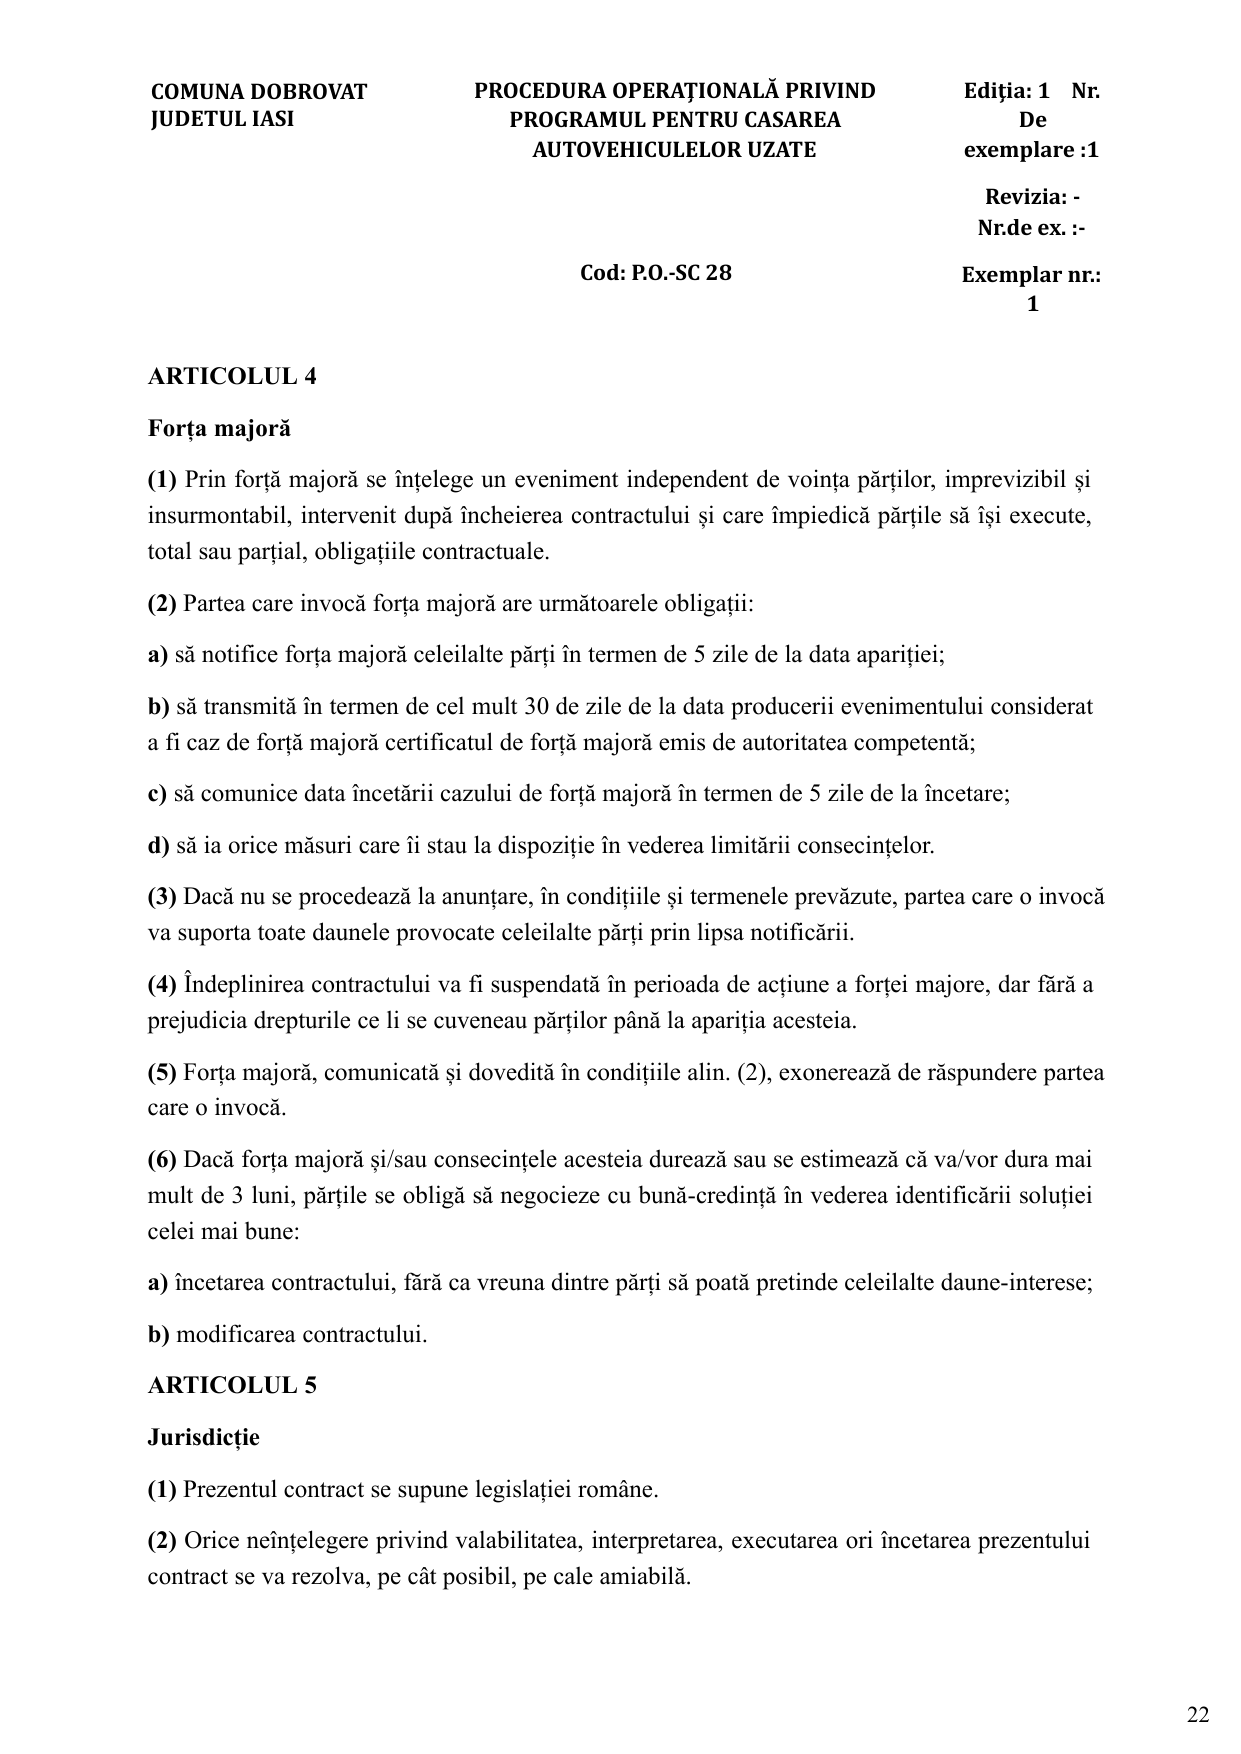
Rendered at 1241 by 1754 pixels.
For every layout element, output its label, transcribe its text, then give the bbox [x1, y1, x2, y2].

text b) să transmită în termen de cel mult 30 de zile de la data producerii evenimentului considerat [147, 692, 1116, 720]
text a fi caz de forță majoră certificatul de forță majoră emis de autoritatea competentă; [147, 728, 1116, 756]
text Exemplar nr.: [961, 261, 1129, 288]
text Revizia: - [985, 183, 1106, 210]
text AUTOVEHICULELOR UZATE [532, 135, 904, 162]
text insurmontabil, intervenit după încheierea contractului și care împiedică părțile să își execute, [147, 502, 1117, 529]
text ARTICOLUL 4 [147, 362, 342, 390]
text (1) Prin forță majoră se înțelege un eveniment independent de voința părților, imprevizibil și [147, 466, 1117, 493]
text va suporta toate daunele provocate celeilalte părți prin lipsa notificării. [147, 918, 1118, 946]
text (3) Dacă nu se procedează la anunțare, în condițiile și termenele prevăzute, partea care o invocă [147, 882, 1118, 910]
text Jurisdicție [147, 1423, 285, 1451]
text 1 [1026, 290, 1129, 317]
text b) modificarea contractului. [147, 1321, 451, 1348]
text (6) Dacă forța majoră și/sau consecințele acesteia durează sau se estimează că va/vor dura mai [147, 1145, 1118, 1173]
text Cod: P.O.-SC 28 [580, 259, 798, 286]
text (5) Forța majoră, comunicată și dovedită în condițiile alin. (2), exonerează de răspundere partea [147, 1058, 1117, 1086]
text (2) Orice neînțelegere privind valabilitatea, interpretarea, executarea ori încetarea prezentului [147, 1526, 1115, 1554]
text PROGRAMUL PENTRU CASAREA [509, 106, 904, 133]
text care o invocă. [147, 1094, 1117, 1121]
text 2 [1198, 1702, 1235, 1728]
text mult de 3 luni, părțile se obligă să negocieze cu bună-credință în vederea identificării soluției [147, 1181, 1118, 1209]
text (1) Prezentul contract se supune legislației române. [147, 1475, 683, 1503]
text (4) Îndeplinirea contractului va fi suspendată în perioada de acțiune a forței majore, dar fără a [147, 970, 1117, 998]
text ARTICOLUL 5 [147, 1372, 451, 1399]
text De [1019, 106, 1128, 133]
text celei mai bune: [147, 1217, 1118, 1245]
text PROCEDURA OPERAŢIONALĂ PRIVIND [474, 77, 904, 104]
text prejudicia drepturile ce li se cuveneau părților până la apariția acesteia. [147, 1006, 1117, 1034]
text (2) Partea care invocă forța majoră are următoarele obligații: [147, 589, 778, 617]
text contract se va rezolva, pe cât posibil, pe cale amiabilă. [147, 1562, 1115, 1590]
text a) încetarea contractului, fără ca vreuna dintre părți să poată pretinde celeilalte daune-interese; [147, 1269, 1114, 1296]
text Ediţia: 1 Nr. [964, 77, 1128, 104]
text Forța majoră [147, 414, 316, 442]
text c) să comunice data încetării cazului de forță majoră în termen de 5 zile de la încetare; [147, 779, 1033, 807]
text a) să notifice forța majoră celeilalte părți în termen de 5 zile de la data apariției; [147, 641, 967, 668]
text COMUNA DOBROVAT [151, 78, 407, 105]
text d) să ia orice măsuri care îi stau la dispoziție în vederea limitării consecințelor. [147, 831, 1033, 859]
text total sau parțial, obligațiile contractuale. [147, 538, 1117, 565]
text Nr.de ex. :- [977, 214, 1113, 241]
text JUDETUL IASI [151, 105, 407, 132]
text exemplare :1 [964, 135, 1128, 162]
